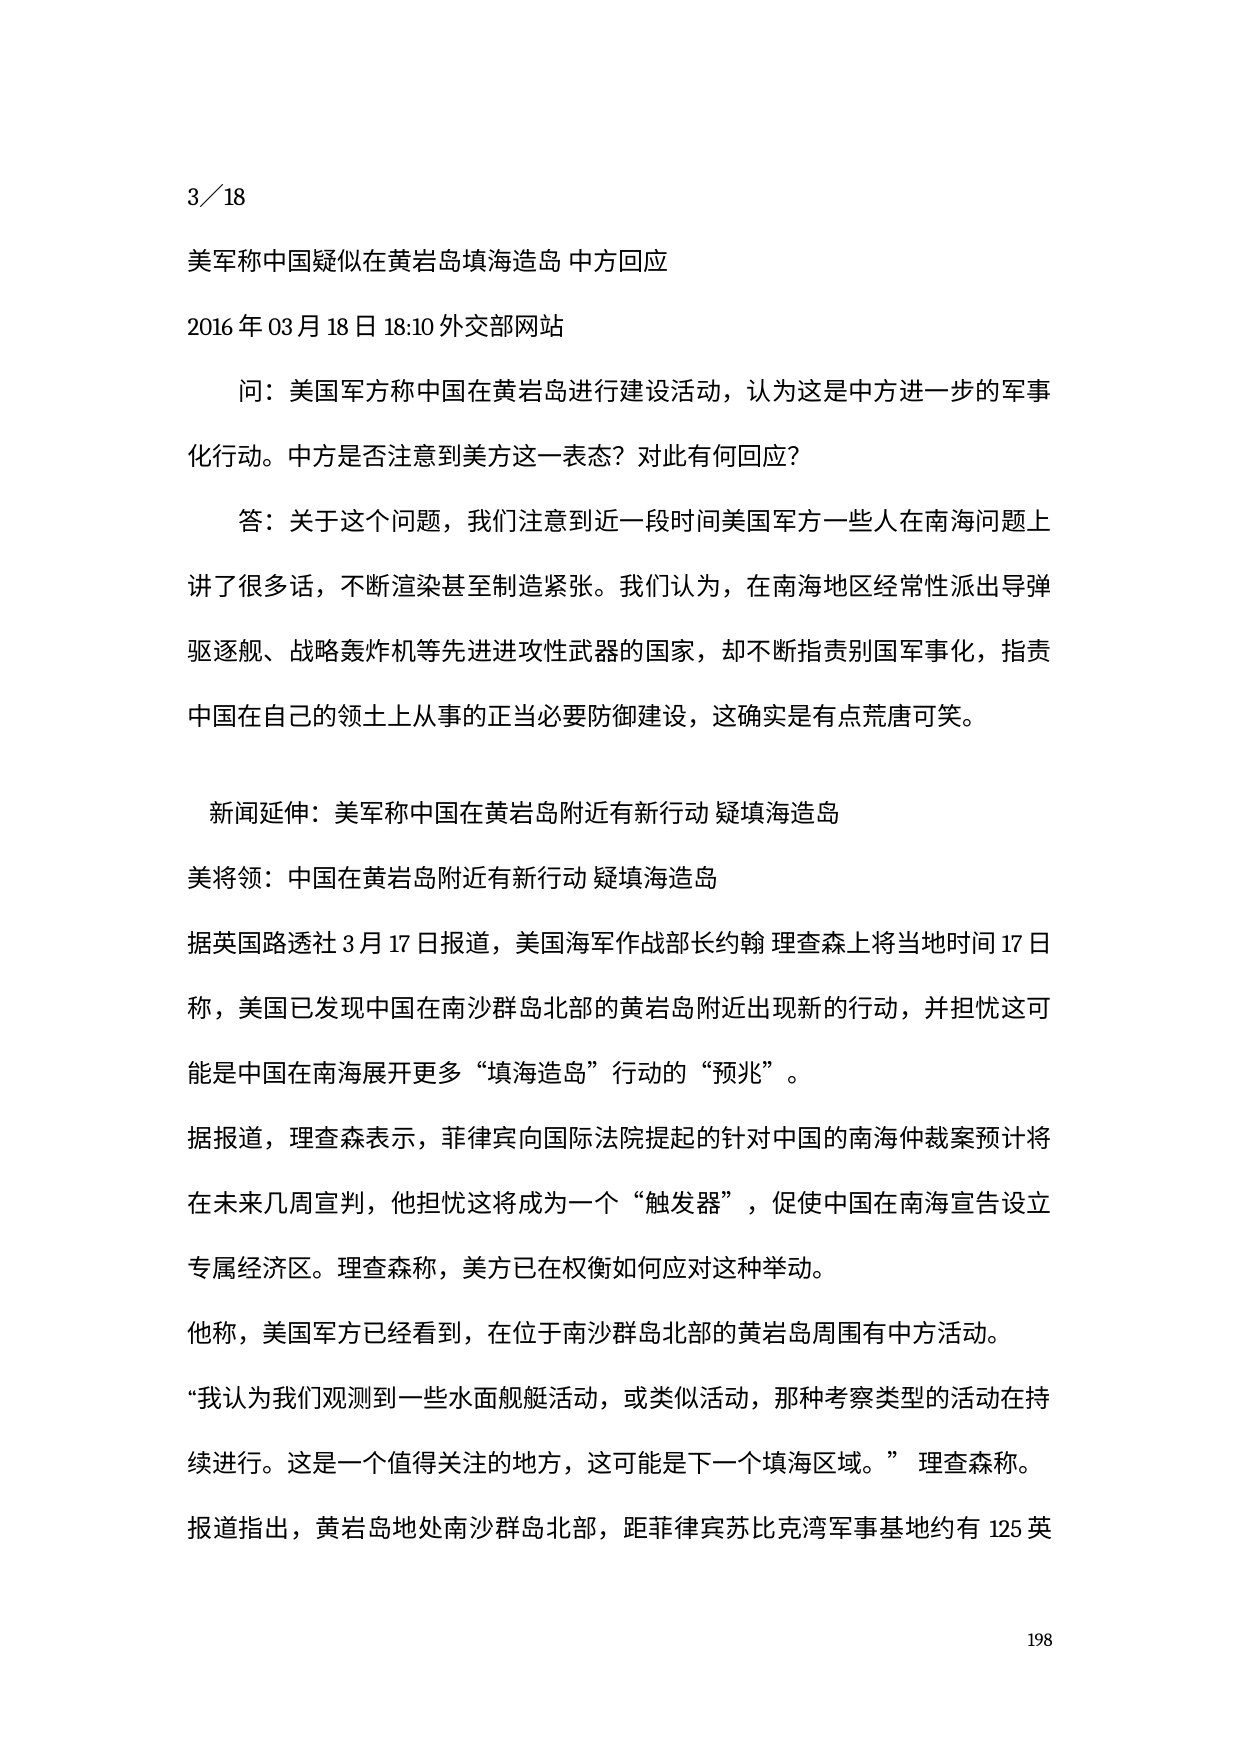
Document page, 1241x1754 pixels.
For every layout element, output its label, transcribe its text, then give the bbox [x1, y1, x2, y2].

text 据报道，理查森表示，菲律宾向国际法院提起的针对中国的南海仲裁案预计将在未来几周宣判，他担忧这将成为一个“触发器”，促使中国在南海宣告设立专属经济区。理查森称，美方已在权衡如何应对这种举动。 [187, 1104, 1053, 1299]
text 新闻延伸：美军称中国在黄岩岛附近有新行动 疑填海造岛 [187, 779, 1053, 844]
text 美军称中国疑似在黄岩岛填海造岛 中方回应 [187, 227, 1053, 292]
text 问：美国军方称中国在黄岩岛进行建设活动，认为这是中方进一步的军事化行动。中方是否注意到美方这一表态？对此有何回应？ [187, 357, 1053, 487]
text 2016年03月18日 18:10 外交部网站 [187, 292, 1053, 357]
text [187, 1494, 1053, 1559]
text 3／18 [187, 162, 1053, 227]
text 答：关于这个问题，我们注意到近一段时间美国军方一些人在南海问题上讲了很多话，不断渲染甚至制造紧张。我们认为，在南海地区经常性派出导弹驱逐舰、战略轰炸机等先进进攻性武器的国家，却不断指责别国军事化，指责中国在自己的领土上从事的正当必要防御建设，这确实是有点荒唐可笑。 [187, 487, 1053, 747]
text 他称，美国军方已经看到，在位于南沙群岛北部的黄岩岛周围有中方活动。 [187, 1299, 1053, 1364]
text 美将领：中国在黄岩岛附近有新行动 疑填海造岛 [187, 844, 1053, 909]
text 据英国路透社3月17日报道，美国海军作战部长约翰 理查森上将当地时间17日称，美国已发现中国在南沙群岛北部的黄岩岛附近出现新的行动，并担忧这可能是中国在南海展开更多“填海造岛”行动的“预兆”。 [187, 909, 1053, 1104]
text “我认为我们观测到一些水面舰艇活动，或类似活动，那种考察类型的活动在持续进行。这是一个值得关注的地方，这可能是下一个填海区域。” 理查森称。 [187, 1364, 1053, 1494]
